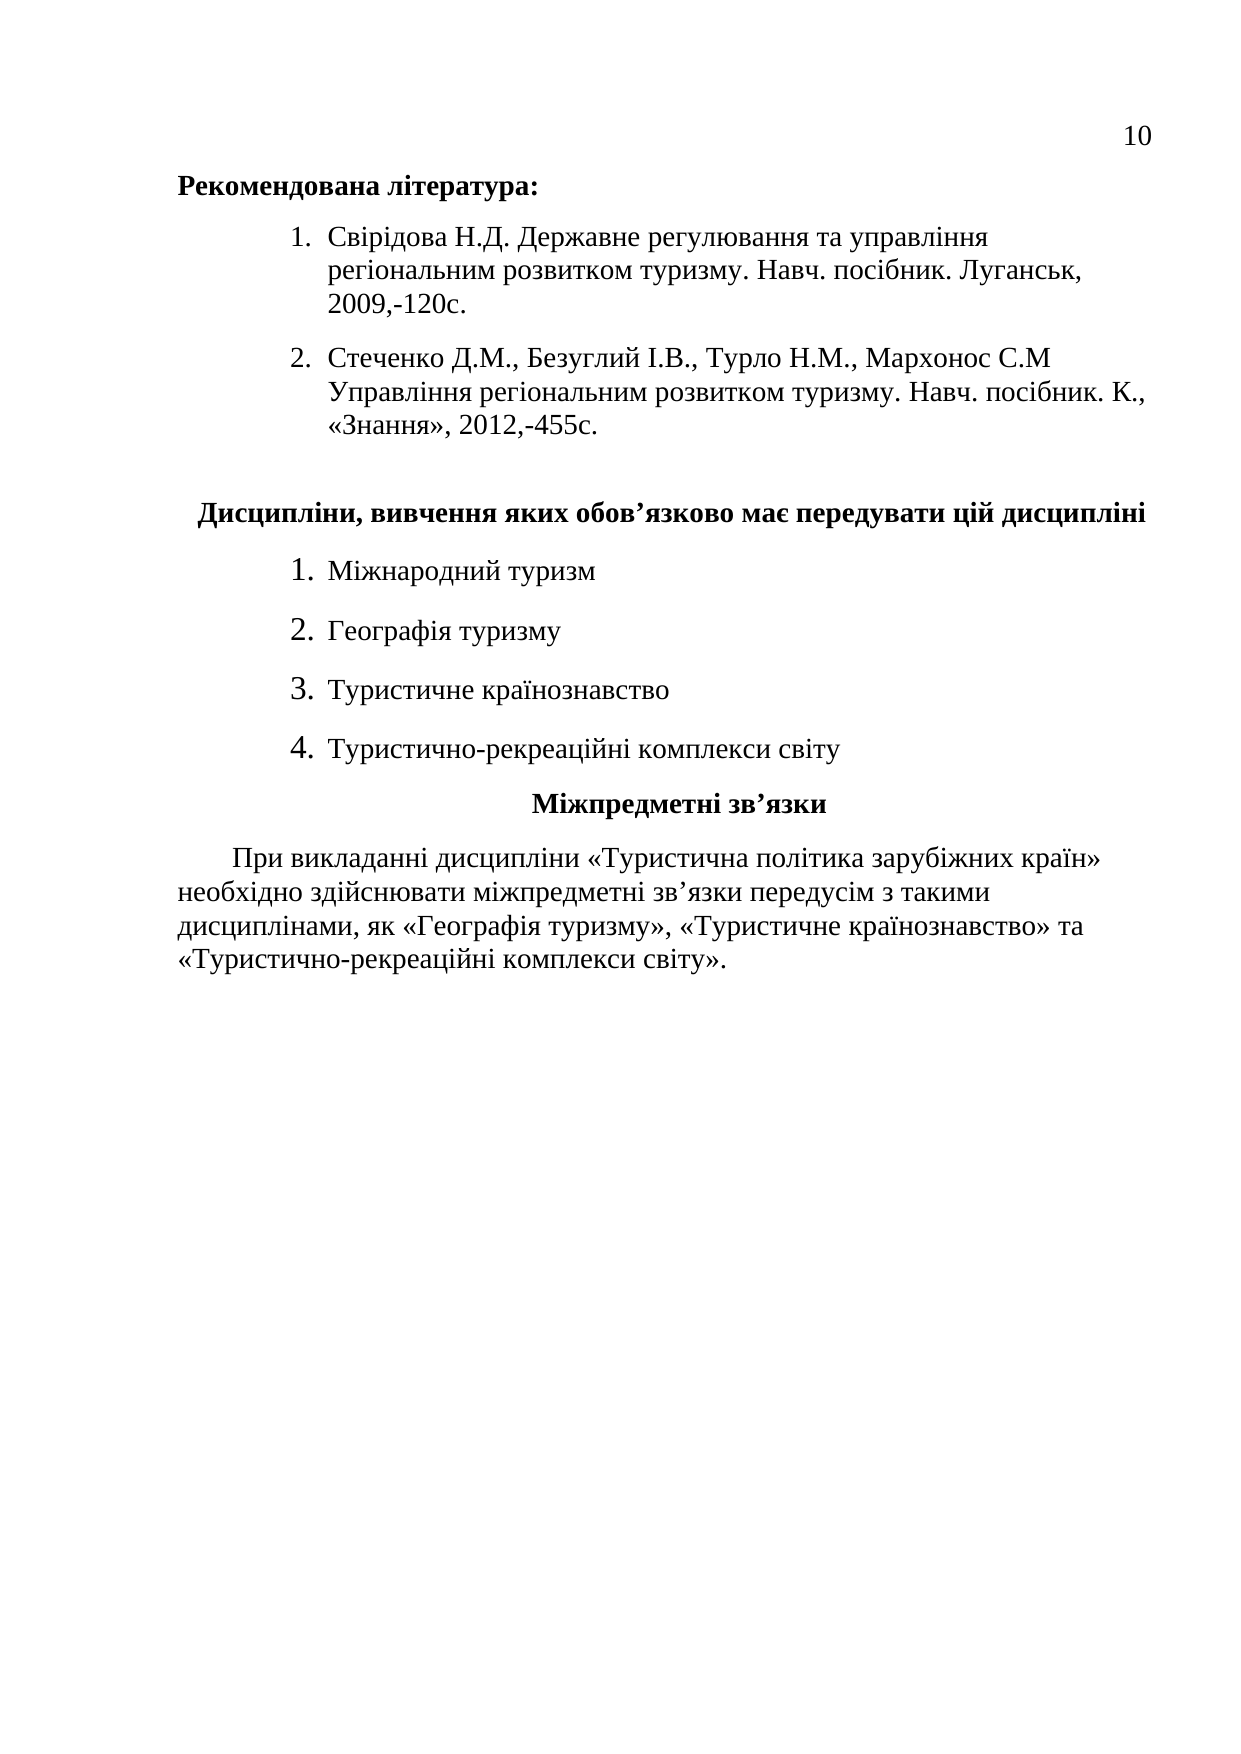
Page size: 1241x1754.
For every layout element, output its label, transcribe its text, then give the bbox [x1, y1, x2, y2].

text Рекомендована література: [177, 168, 1152, 202]
list Дисципліни, вивчення яких обов’язково має передувати цій дисципліні [192, 495, 1152, 529]
list Географія туризму [290, 609, 1152, 647]
list Міжнародний туризм [290, 549, 1152, 588]
text 10 [177, 118, 1152, 152]
text Міжпредметні зв’язки [177, 786, 1152, 820]
list Свірідова Н.Д. Державне регулювання та управління регіональним розвитком туризму. Навч. посібник. Луганськ, 2009,-120с. [290, 219, 1152, 319]
list Стеченко Д.М., Безуглий І.В., Турло Н.М., Мархонос С.М Управління регіональним розвитком туризму. Навч. посібник. К., «Знання», 2012,-455с. [290, 340, 1152, 441]
list Туристично-рекреаційні комплекси світу [290, 727, 1152, 765]
text При викладанні дисципліни «Туристична політика зарубіжних країн» необхідно здійснювати міжпредметні зв’язки передусім з такими дисциплінами, як «Географія туризму», «Туристичне країнознавство» та «Туристично-рекреаційні комплекси світу». [177, 841, 1152, 975]
list Туристичне країнознавство [290, 668, 1152, 706]
